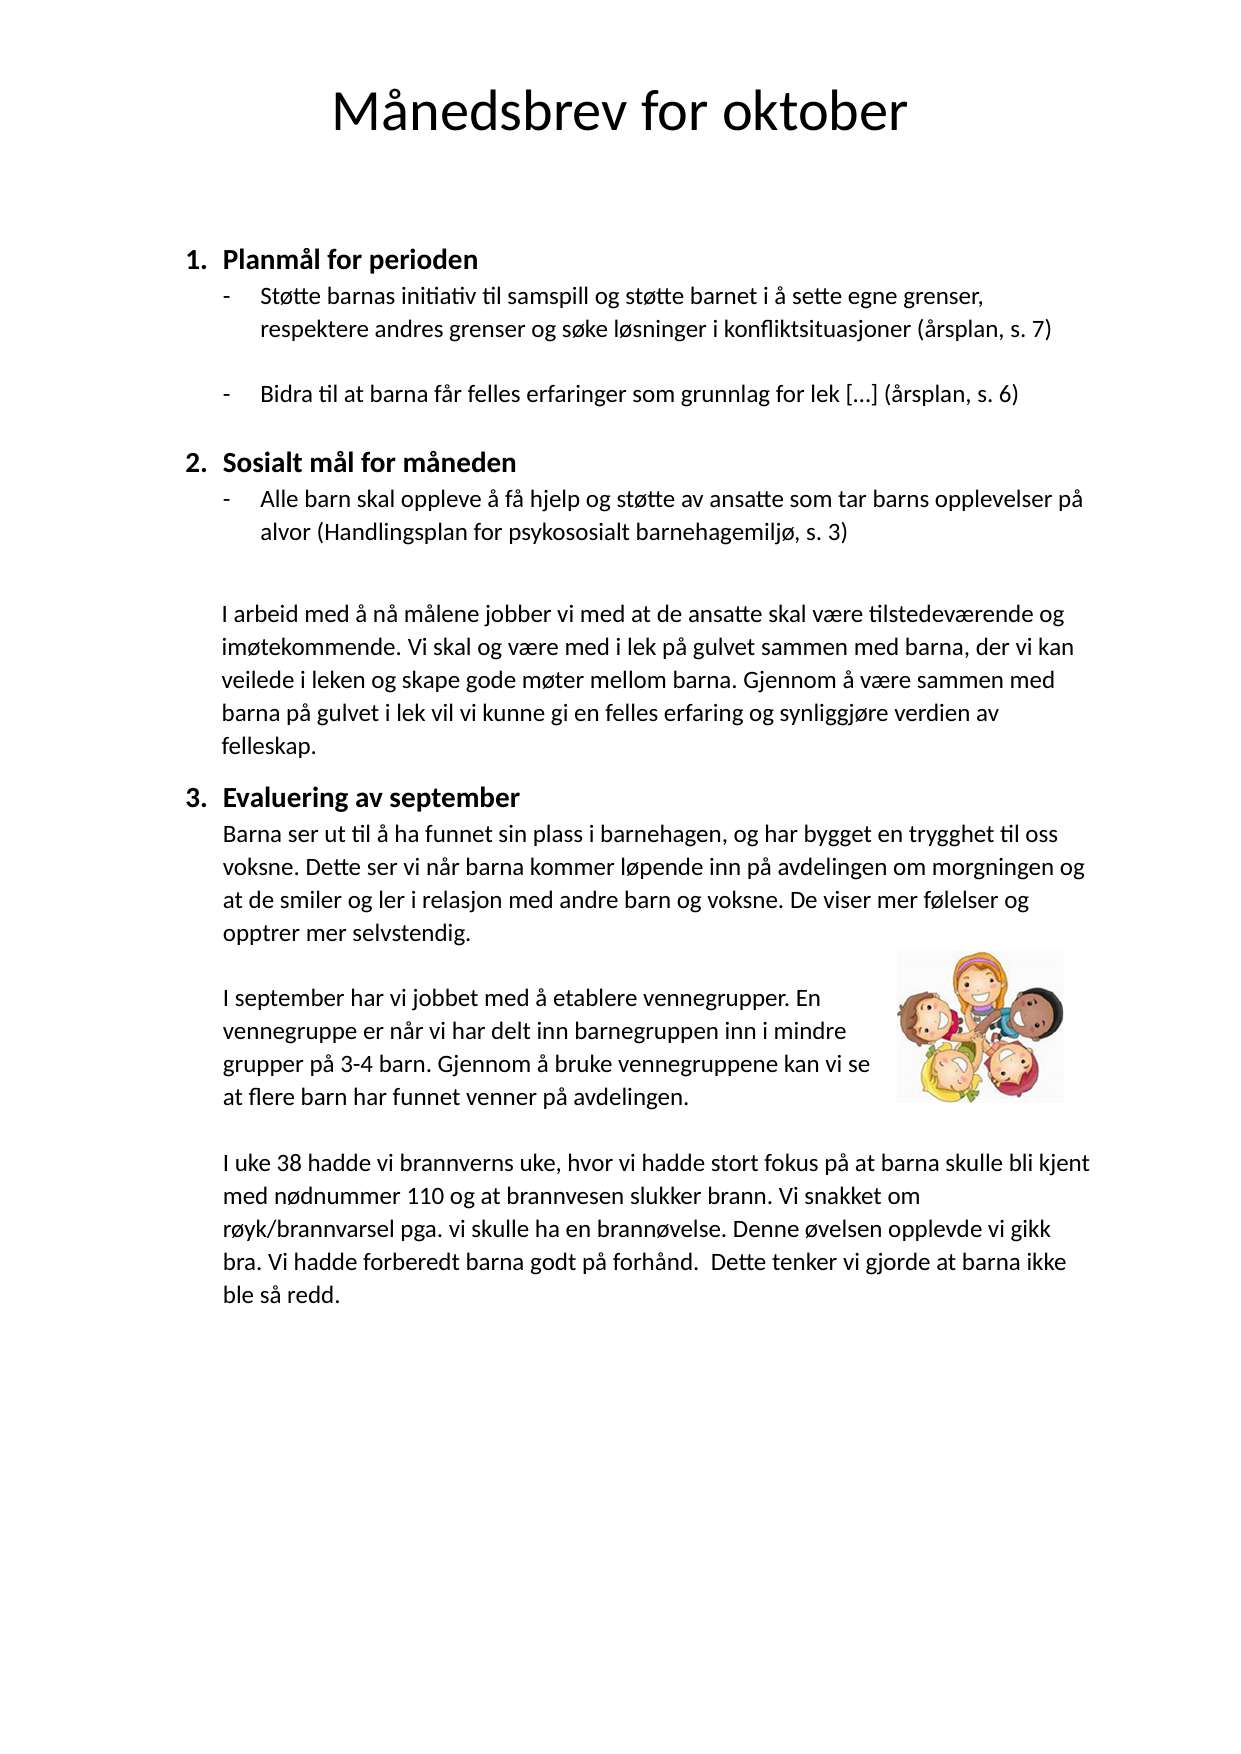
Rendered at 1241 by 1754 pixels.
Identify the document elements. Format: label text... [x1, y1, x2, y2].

picture [896, 951, 1064, 1103]
list I september har vi jobbet med å etablere vennegrupper. En vennegruppe er når vi har delt inn barnegruppen inn i mindre grupper på 3-4 barn. Gjennom å bruke vennegruppene kan vi se at flere barn har funnet venner på avdelingen. [223, 982, 1093, 1112]
list I uke 38 hadde vi brannverns uke, hvor vi hadde stort fokus på at barna skulle bli kjent med nødnummer 110 og at brannvesen slukker brann. Vi snakket om røyk/brannvarsel pga. vi skulle ha en brannøvelse. Denne øvelsen opplevde vi gikk bra. Vi hadde forberedt barna godt på forhånd. Dette tenker vi gjorde at barna ikke ble så redd. [223, 1147, 1093, 1309]
list Evaluering av september [185, 779, 1093, 815]
list Støtte barnas initiativ til samspill og støtte barnet i å sette egne grenser, respektere andres grenser og søke løsninger i konfliktsituasjoner (årsplan, s. 7) [223, 280, 1093, 343]
list Sosialt mål for måneden [185, 444, 1093, 480]
text I arbeid med å nå målene jobber vi med at de ansatte skal være tilstedeværende og imøtekommende. Vi skal og være med i lek på gulvet sammen med barna, der vi kan veilede i leken og skape gode møter mellom barna. Gjennom å være sammen med barna på gulvet i lek vil vi kunne gi en felles erfaring og synliggjøre verdien av felleskap. [221, 598, 1093, 760]
list Barna ser ut til å ha funnet sin plass i barnehagen, og har bygget en trygghet til oss voksne. Dette ser vi når barna kommer løpende inn på avdelingen om morgningen og at de smiler og ler i relasjon med andre barn og voksne. De viser mer følelser og opptrer mer selvstendig. [223, 818, 1093, 947]
list Planmål for perioden [185, 241, 1093, 277]
list Bidra til at barna får felles erfaringer som grunnlag for lek […] (årsplan, s. 6) [223, 378, 1093, 409]
list Alle barn skal oppleve å få hjelp og støtte av ansatte som tar barns opplevelser på alvor (Handlingsplan for psykososialt barnehagemiljø, s. 3) [223, 483, 1093, 546]
